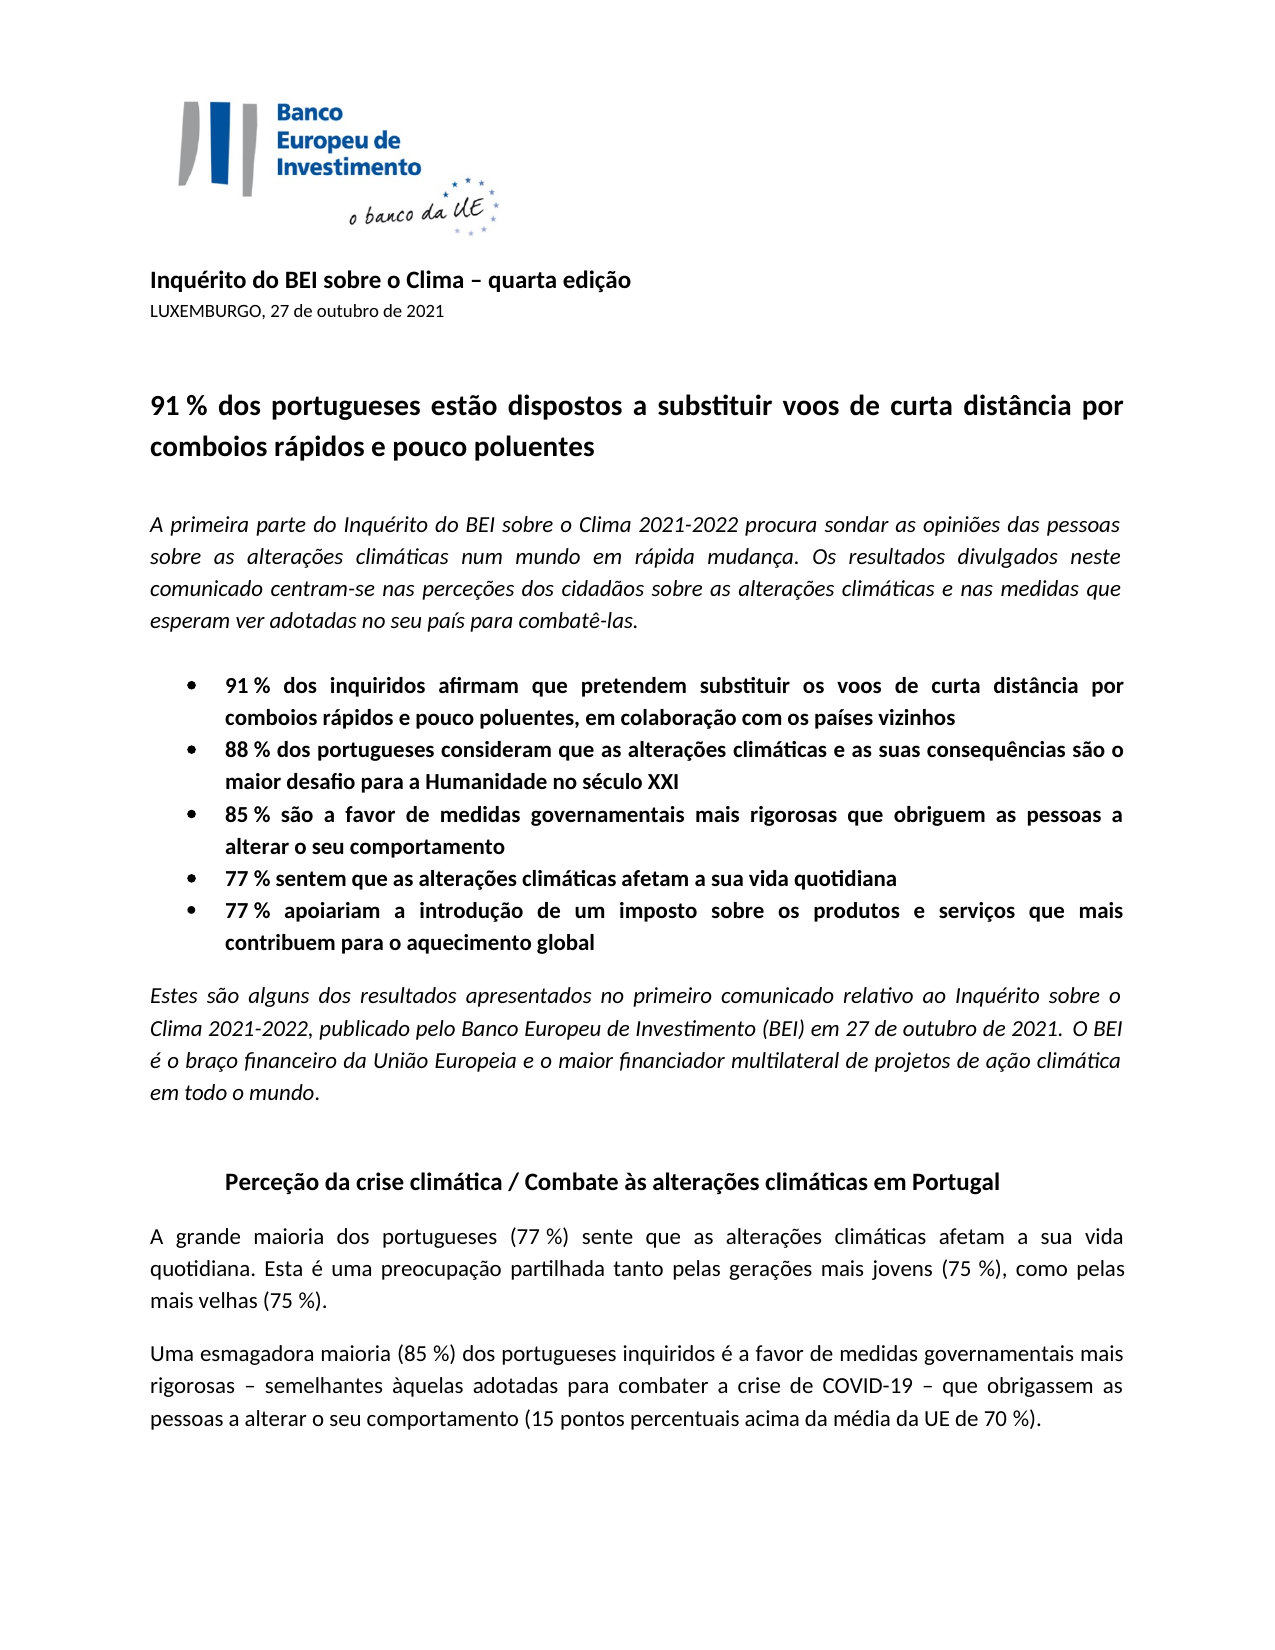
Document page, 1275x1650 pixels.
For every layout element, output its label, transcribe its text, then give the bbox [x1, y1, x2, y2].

text A grande maioria dos portugueses (77 %) sente que as alterações climáticas afetam a sua vida quotidiana. Esta é uma preocupação partilhada tanto pelas gerações mais jovens (75 %), como pelas mais velhas (75 %). [150, 1222, 1125, 1314]
list 77 % sentem que as alterações climáticas afetam a sua vida quotidiana [187, 864, 1125, 892]
list 77 % apoiariam a introdução de um imposto sobre os produtos e serviços que mais contribuem para o aquecimento global [187, 896, 1125, 956]
list 85 % são a favor de medidas governamentais mais rigorosas que obriguem as pessoas a alterar o seu comportamento [187, 800, 1125, 860]
text Estes são alguns dos resultados apresentados no primeiro comunicado relativo ao Inquérito sobre o Clima 2021-2022, publicado pelo Banco Europeu de Investimento (BEI) em 27 de outubro de 2021. O BEI é o braço financeiro da União Europeia e o maior financiador multilateral de projetos de ação climática em todo o mundo. [150, 981, 1125, 1106]
text LUXEMBURGO, 27 de outubro de 2021 [150, 299, 1125, 322]
list Perceção da crise climática / Combate às alterações climáticas em Portugal [225, 1166, 1125, 1197]
text Inquérito do BEI sobre o Clima – quarta edição [150, 264, 1125, 294]
list 88 % dos portugueses consideram que as alterações climáticas e as suas consequências são o maior desafio para a Humanidade no século XXI [187, 735, 1125, 796]
picture [150, 75, 527, 264]
list 91 % dos inquiridos afirmam que pretendem substituir os voos de curta distância por comboios rápidos e pouco poluentes, em colaboração com os países vizinhos [187, 671, 1125, 731]
text A primeira parte do Inquérito do BEI sobre o Clima 2021-2022 procura sondar as opiniões das pessoas sobre as alterações climáticas num mundo em rápida mudança. Os resultados divulgados neste comunicado centram-se nas perceções dos cidadãos sobre as alterações climáticas e nas medidas que esperam ver adotadas no seu país para combatê-las. [150, 510, 1125, 634]
text 91 % dos portugueses estão dispostos a substituir voos de curta distância por comboios rápidos e pouco poluentes [150, 387, 1125, 464]
text Uma esmagadora maioria (85 %) dos portugueses inquiridos é a favor de medidas governamentais mais rigorosas – semelhantes àquelas adotadas para combater a crise de COVID-19 – que obrigassem as pessoas a alterar o seu comportamento (15 pontos percentuais acima da média da UE de 70 %). [150, 1339, 1125, 1432]
